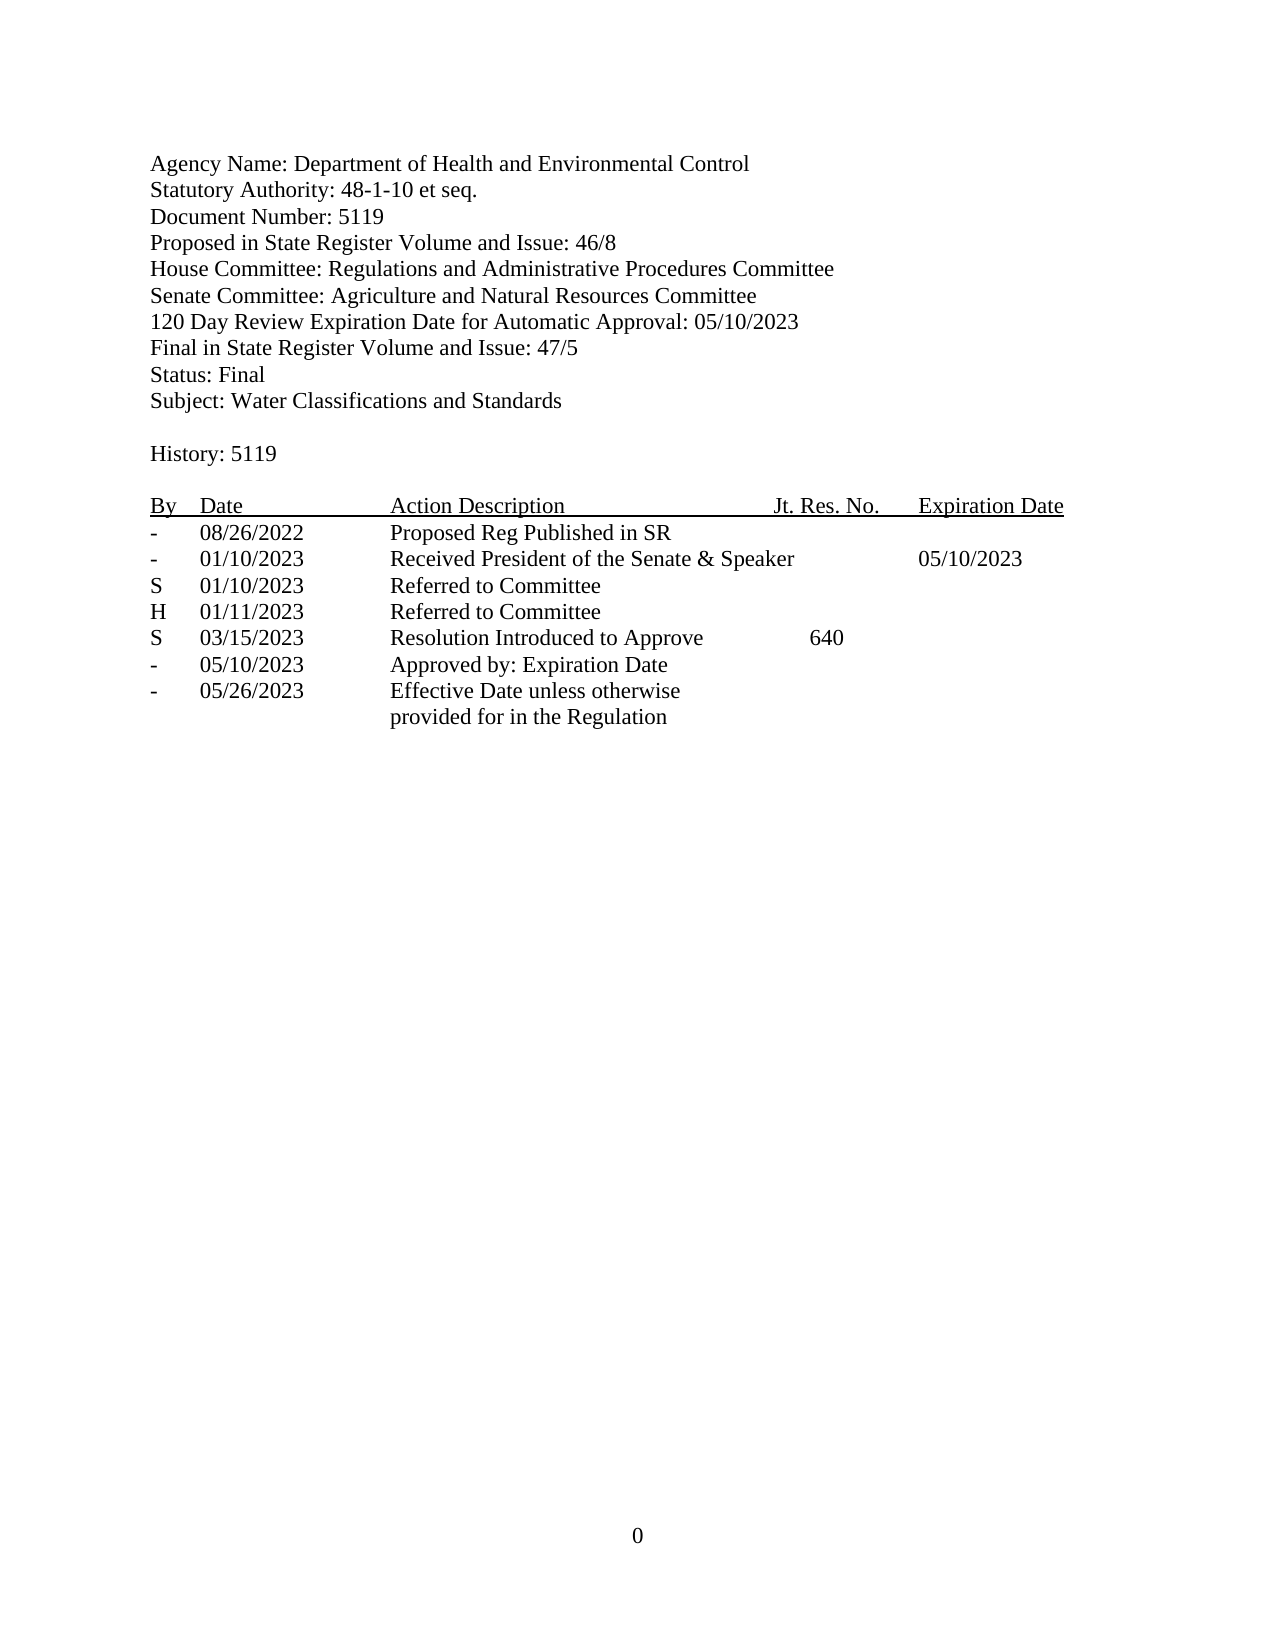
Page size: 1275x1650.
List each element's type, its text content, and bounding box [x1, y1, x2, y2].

text By Date Action Description Jt. Res. No. Expiration Date [150, 493, 1125, 519]
text 120 Day Review Expiration Date for Automatic Approval: 05/10/2023 [150, 308, 1125, 334]
text - 05/10/2023 Approved by: Expiration Date [150, 651, 1125, 677]
text provided for in the Regulation [150, 703, 1125, 730]
text Final in State Register Volume and Issue: 47/5 [150, 334, 1125, 361]
text History: 5119 [150, 440, 1125, 466]
text - 05/26/2023 Effective Date unless otherwise [150, 677, 1125, 703]
text S 01/10/2023 Referred to Committee [150, 572, 1125, 598]
text Statutory Authority: 48-1-10 et seq. [150, 176, 1125, 203]
text H 01/11/2023 Referred to Committee [150, 598, 1125, 624]
text House Committee: Regulations and Administrative Procedures Committee [150, 255, 1125, 282]
text Proposed in State Register Volume and Issue: 46/8 [150, 229, 1125, 255]
text Document Number: 5119 [150, 203, 1125, 229]
text - 08/26/2022 Proposed Reg Published in SR [150, 519, 1125, 545]
text S 03/15/2023 Resolution Introduced to Approve 640 [150, 624, 1125, 651]
text Senate Committee: Agriculture and Natural Resources Committee [150, 282, 1125, 308]
text Agency Name: Department of Health and Environmental Control [150, 150, 1125, 176]
text Subject: Water Classifications and Standards [150, 387, 1125, 413]
text - 01/10/2023 Received President of the Senate & Speaker 05/10/2023 [150, 545, 1125, 572]
text Status: Final [150, 361, 1125, 387]
